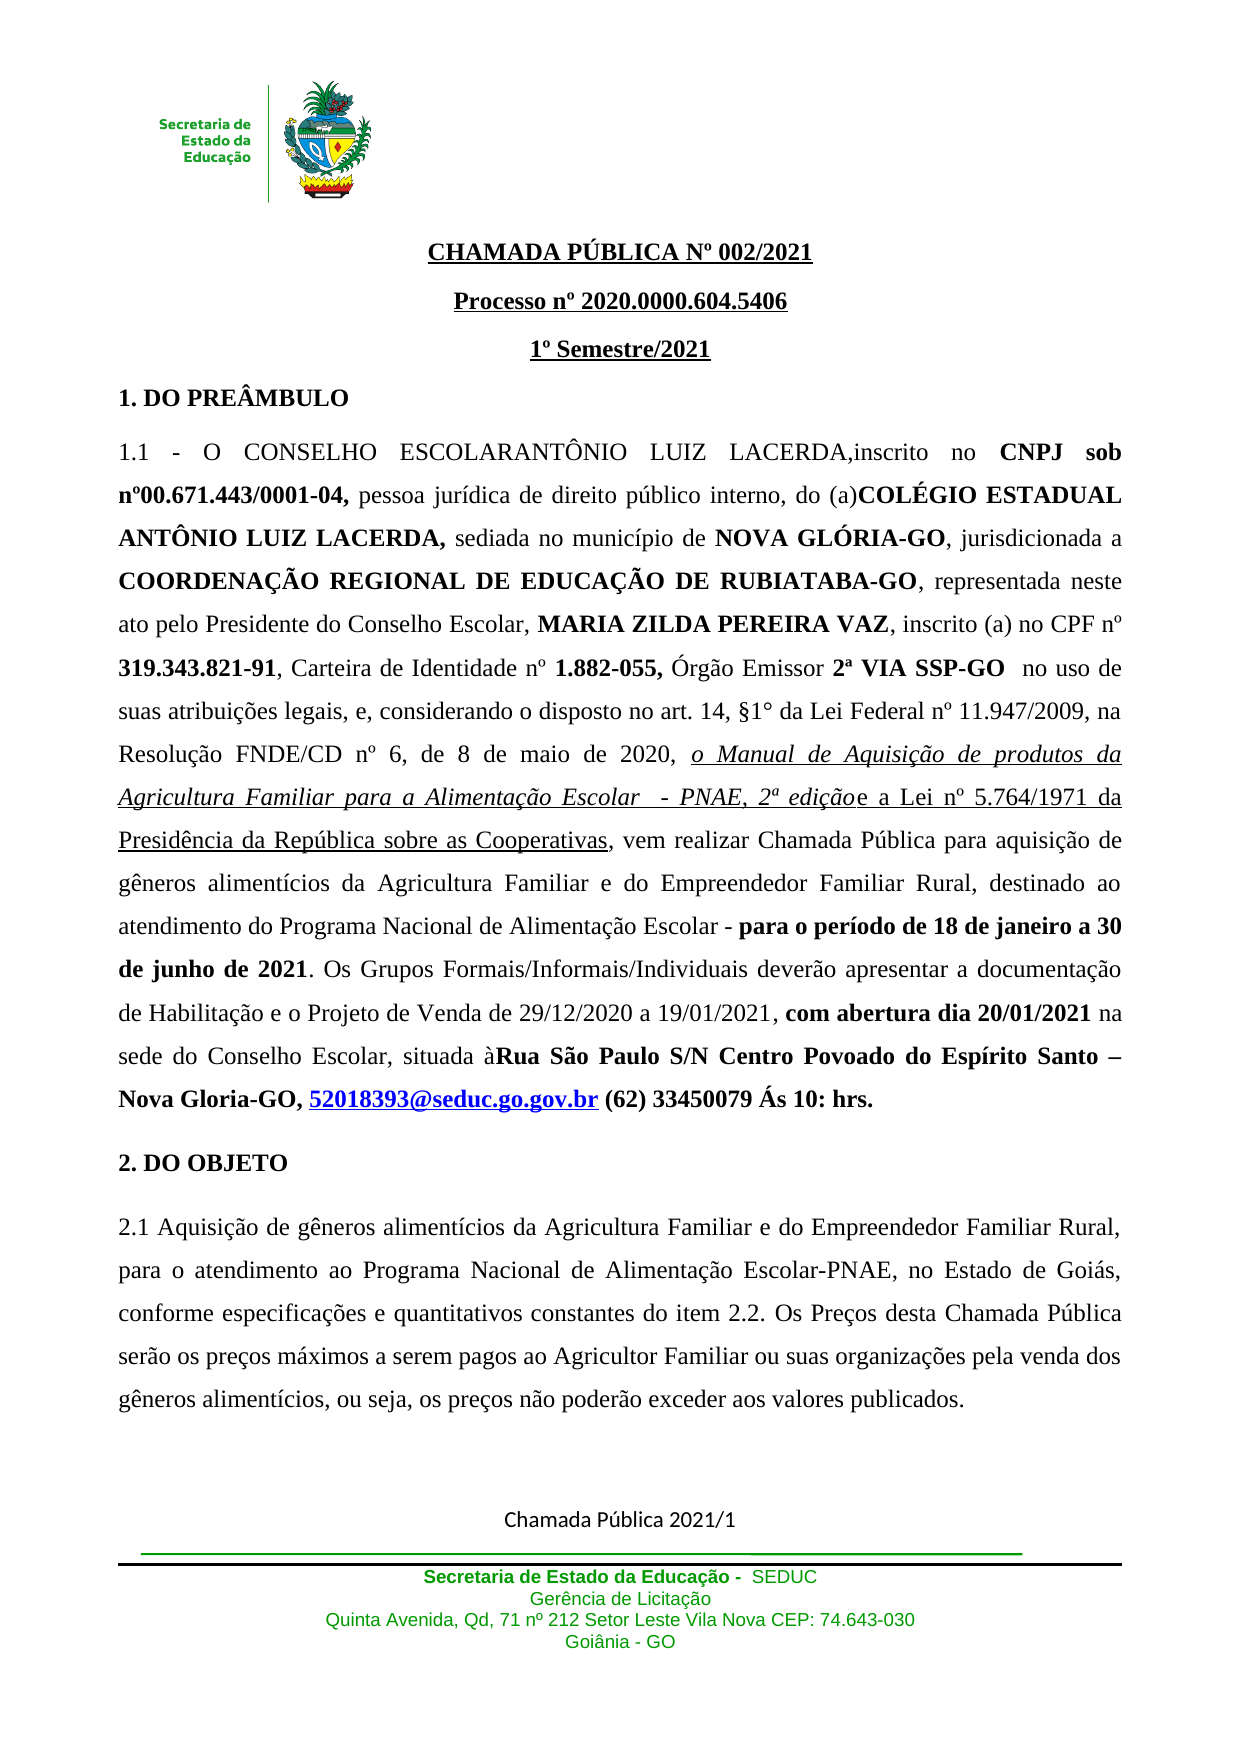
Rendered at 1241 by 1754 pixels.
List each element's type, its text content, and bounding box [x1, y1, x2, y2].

text 1.1 - O CONSELHO ESCOLARANTÔNIO LUIZ LACERDA,inscrito no CNPJ sob nº00.671.443/0001-04, pessoa jurídica de direito público interno, do (a)COLÉGIO ESTADUAL ANTÔNIO LUIZ LACERDA, sediada no município de NOVA GLÓRIA-GO, jurisdicionada a COORDENAÇÃO REGIONAL DE EDUCAÇÃO DE RUBIATABA-GO, representada neste ato pelo Presidente do Conselho Escolar, MARIA ZILDA PEREIRA VAZ, inscrito (a) no CPF nº 319.343.821-91, Carteira de Identidade nº 1.882-055, Órgão Emissor 2ª VIA SSP-GO no uso de suas atribuições legais, e, considerando o disposto no art. 14, §1° da Lei Federal nº 11.947/2009, na Resolução FNDE/CD nº 6, de 8 de maio de 2020, o Manual de Aquisição de produtos da Agricultura Familiar para a Alimentação Escolar - PNAE, 2ª ediçãoe a Lei nº 5.764/1971 da Presidência da República sobre as Cooperativas, vem realizar Chamada Pública para aquisição de gêneros alimentícios da Agricultura Familiar e do Empreendedor Familiar Rural, destinado ao atendimento do Programa Nacional de Alimentação Escolar - para o período de 18 de janeiro a 30 de junho de 2021. Os Grupos Formais/Informais/Individuais deverão apresentar a documentação de Habilitação e o Projeto de Venda de 29/12/2020 a 19/01/2021, com abertura dia 20/01/2021 na sede do Conselho Escolar, situada àRua São Paulo S/N Centro Povoado do Espírito Santo – Nova Gloria-GO, 52018393@seduc.go.gov.br (62) 33450079 Ás 10: hrs. [118, 808, 1122, 1113]
picture [118, 73, 412, 210]
text 1. DO PREÂMBULO [118, 383, 1122, 412]
text 2. DO OBJETO [118, 1148, 1122, 1177]
text 2.1 Aquisição de gêneros alimentícios da Agricultura Familiar e do Empreendedor Familiar Rural, para o atendimento ao Programa Nacional de Alimentação Escolar-PNAE, no Estado de Goiás, conforme especificações e quantitativos constantes do item 2.2. Os Preços desta Chamada Pública serão os preços máximos a serem pagos ao Agricultor Familiar ou suas organizações pela venda dos gêneros alimentícios, ou seja, os preços não poderão exceder aos valores publicados. [118, 1212, 1122, 1413]
text 1.1 - O CONSELHO ESCOLARANTÔNIO LUIZ LACERDA,inscrito no CNPJ sob nº00.671.443/0001-04, pessoa jurídica de direito público interno, do (a)COLÉGIO ESTADUAL ANTÔNIO LUIZ LACERDA, sediada no município de NOVA GLÓRIA-GO, jurisdicionada a COORDENAÇÃO REGIONAL DE EDUCAÇÃO DE RUBIATABA-GO, representada neste ato pelo Presidente do Conselho Escolar, MARIA ZILDA PEREIRA VAZ, inscrito (a) no CPF nº 319.343.821-91, Carteira de Identidade nº 1.882-055, Órgão Emissor 2ª VIA SSP-GO no uso de suas atribuições legais, e, considerando o disposto no art. 14, §1° da Lei Federal nº 11.947/2009, na Resolução FNDE/CD nº 6, de 8 de maio de 2020, o Manual de Aquisição de produtos da Agricultura Familiar para a Alimentação Escolar - PNAE, 2ª ediçãoe a Lei nº 5.764/1971 da Presidência da República sobre as Cooperativas, vem realizar Chamada Pública para aquisição de gêneros alimentícios da Agricultura Familiar e do Empreendedor Familiar Rural, destinado ao atendimento do Programa Nacional de Alimentação Escolar - para o período de 18 de janeiro a 30 de junho de 2021. Os Grupos Formais/Informais/Individuais deverão apresentar a documentação de Habilitação e o Projeto de Venda de 29/12/2020 a 19/01/2021, com abertura dia 20/01/2021 na sede do Conselho Escolar, situada àRua São Paulo S/N Centro Povoado do Espírito Santo – Nova Gloria-GO, 52018393@seduc.go.gov.br (62) 33450079 Ás 10: hrs. [118, 437, 1122, 807]
text CHAMADA PÚBLICA Nº 002/2021 [118, 237, 1122, 266]
text Processo nº 2020.0000.604.5406 [118, 286, 1122, 314]
text 1º Semestre/2021 [118, 334, 1122, 363]
